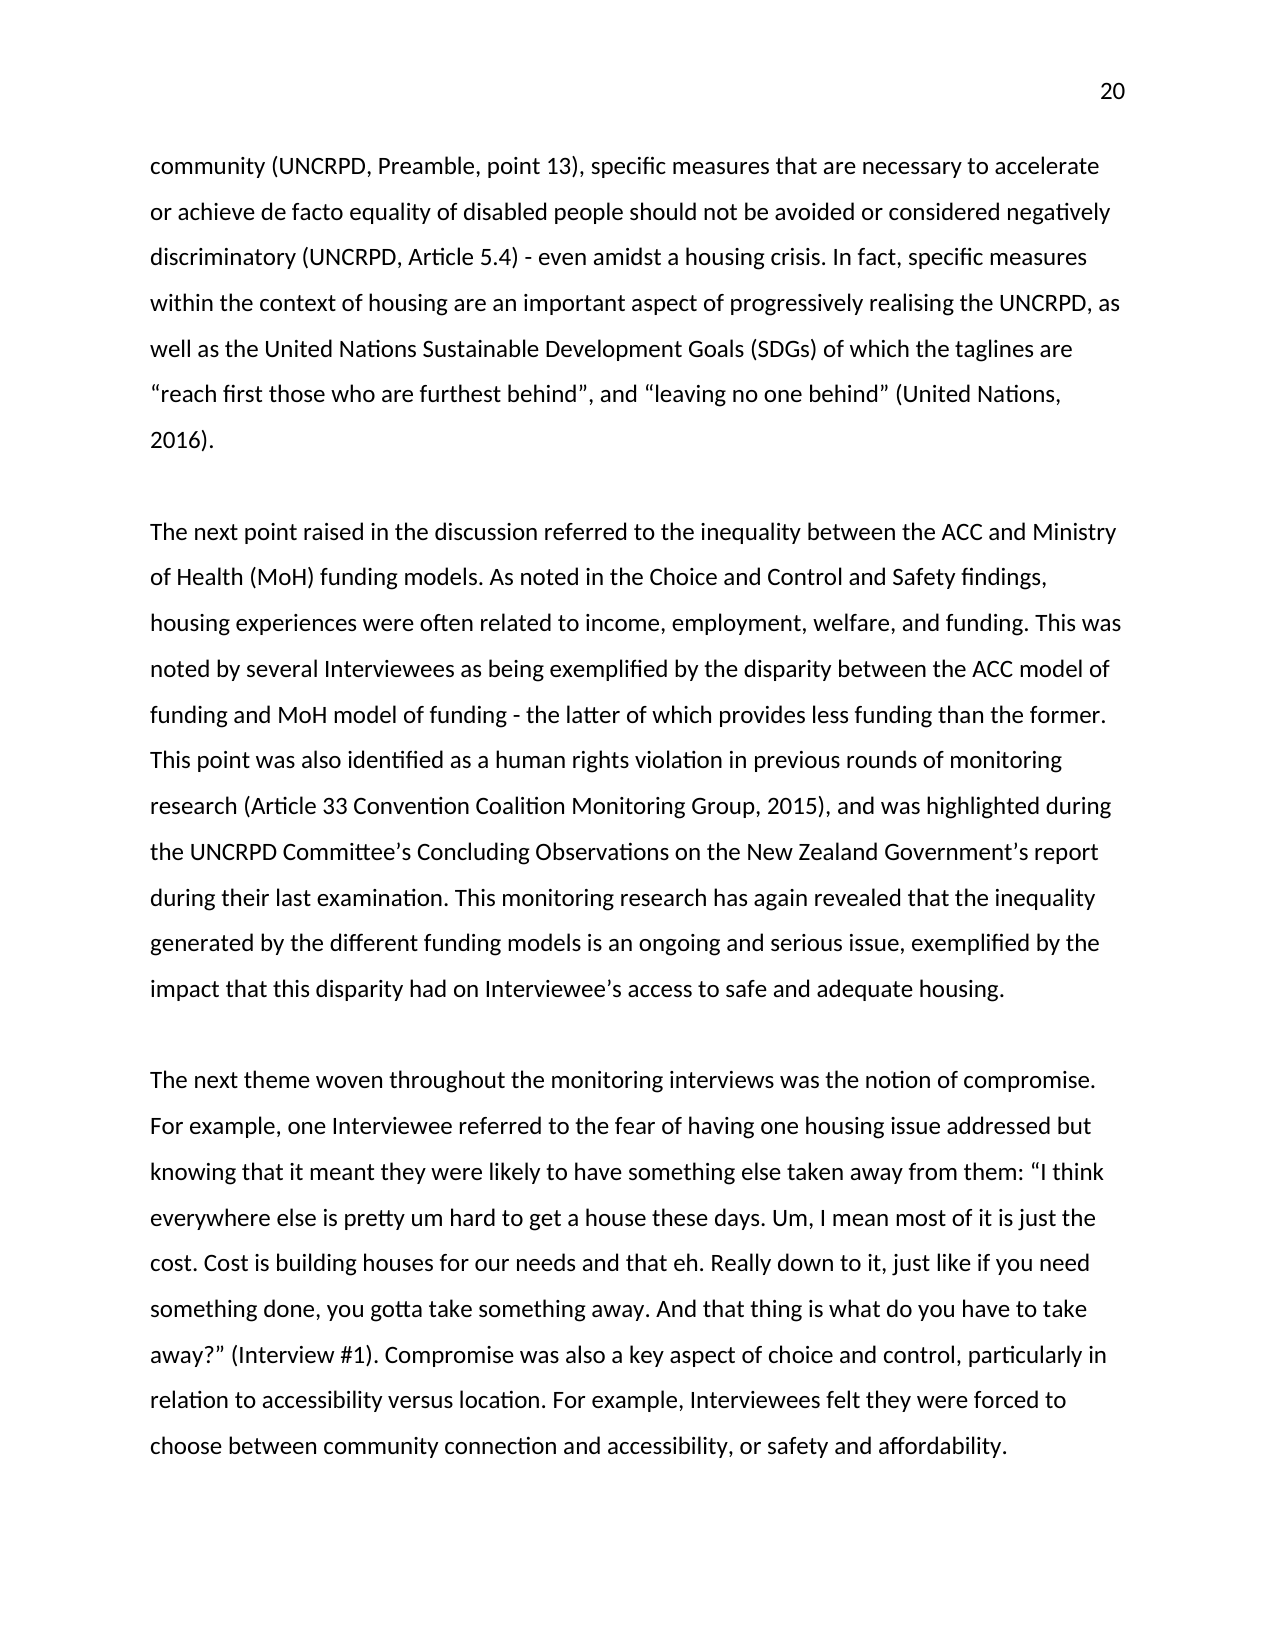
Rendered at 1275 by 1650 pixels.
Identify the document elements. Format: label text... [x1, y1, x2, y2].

text The next point raised in the discussion referred to the inequality between the ACC and Ministry of Health (MoH) funding models. As noted in the Choice and Control and Safety findings, housing experiences were often related to income, employment, welfare, and funding. This was noted by several Interviewees as being exemplified by the disparity between the ACC model of funding and MoH model of funding - the latter of which provides less funding than the former. This point was also identified as a human rights violation in previous rounds of monitoring research (Article 33 Convention Coalition Monitoring Group, 2015), and was highlighted during the UNCRPD Committee’s Concluding Observations on the New Zealand Government’s report during their last examination. This monitoring research has again revealed that the inequality generated by the different funding models is an ongoing and serious issue, exemplified by the impact that this disparity had on Interviewee’s access to safe and adequate housing. [150, 516, 1125, 1004]
text The next theme woven throughout the monitoring interviews was the notion of compromise. For example, one Interviewee referred to the fear of having one housing issue addressed but knowing that it meant they were likely to have something else taken away from them: “I think everywhere else is pretty um hard to get a house these days. Um, I mean most of it is just the cost. Cost is building houses for our needs and that eh. Really down to it, just like if you need something done, you gotta take something away. And that thing is what do you have to take away?” (Interview #1). Compromise was also a key aspect of choice and control, particularly in relation to accessibility versus location. For example, Interviewees felt they were forced to choose between community connection and accessibility, or safety and affordability. [150, 1064, 1125, 1461]
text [150, 150, 1125, 455]
